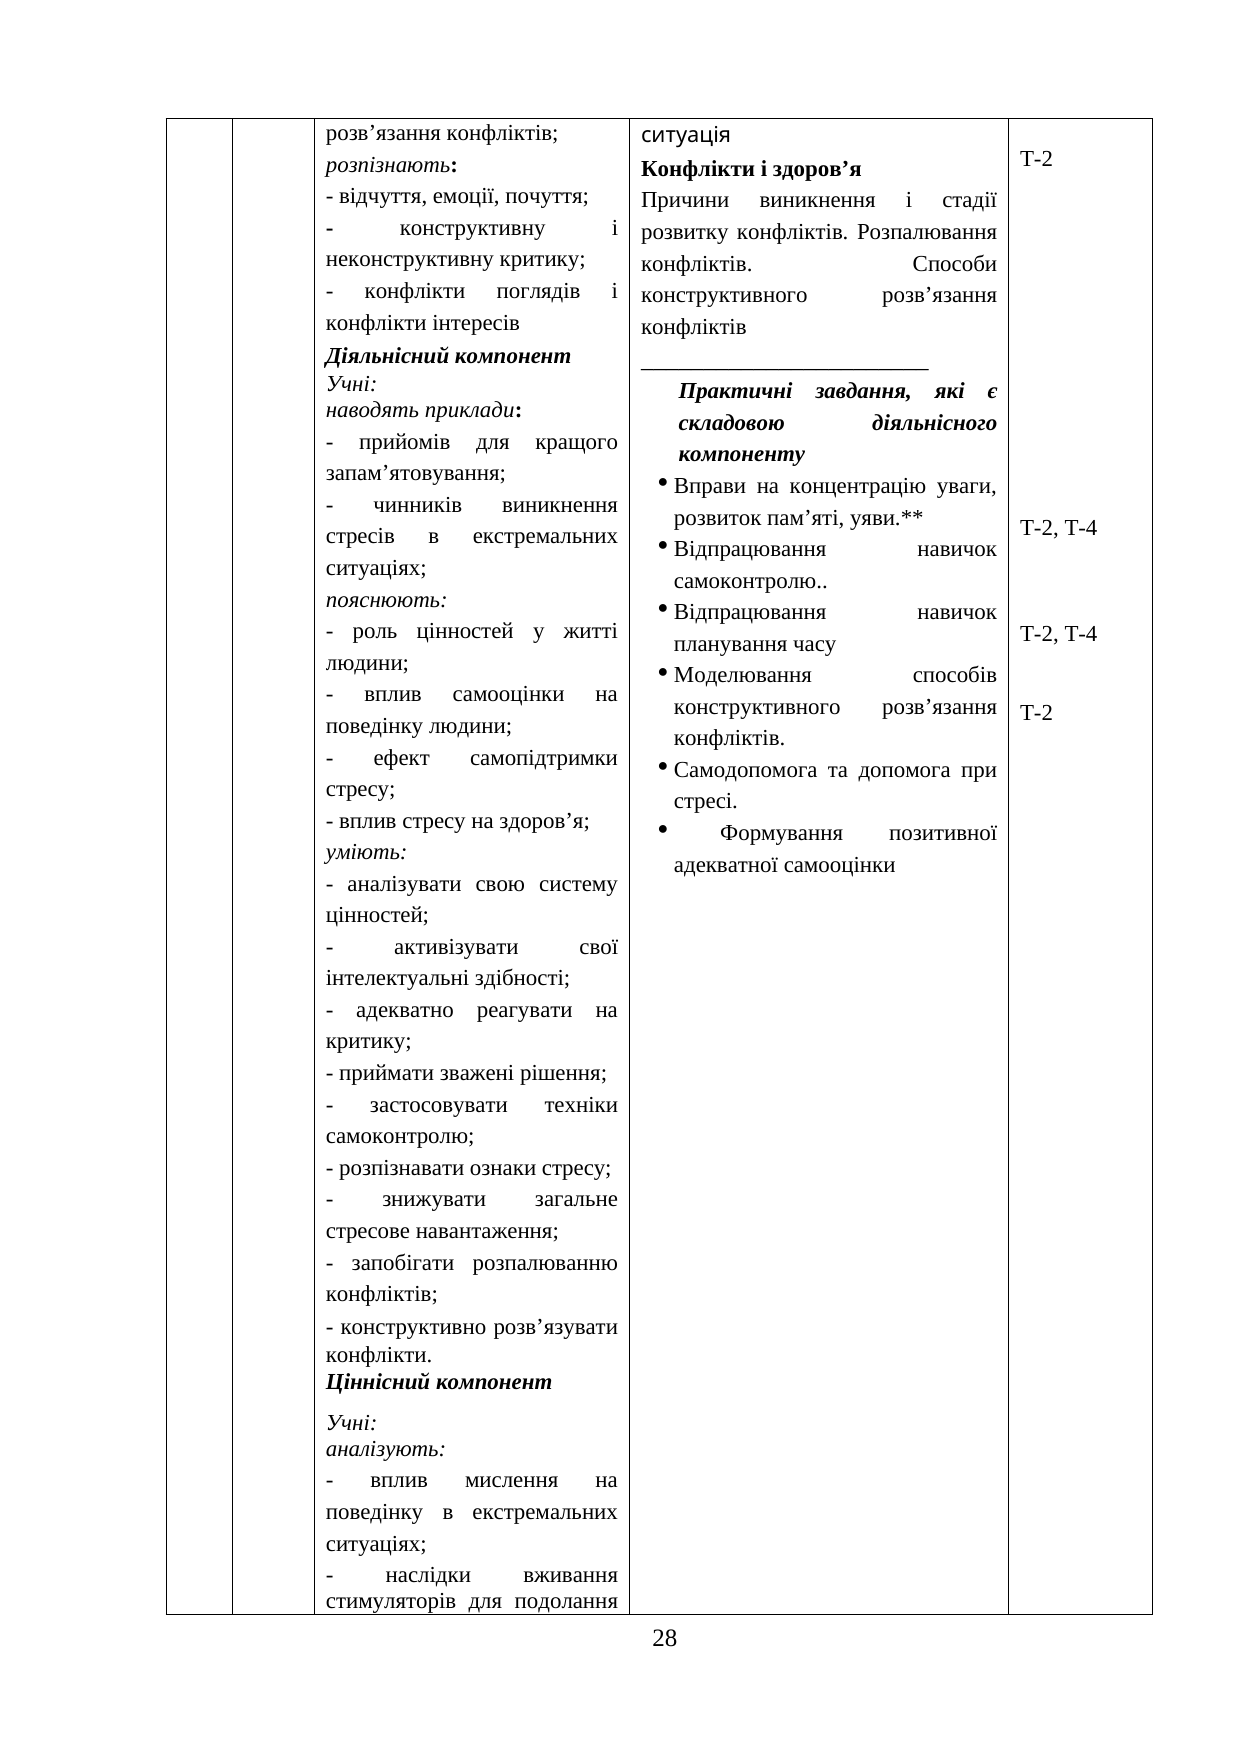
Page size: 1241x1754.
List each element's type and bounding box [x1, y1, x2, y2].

table_cell [630, 119, 1008, 1614]
table_cell [1009, 119, 1152, 1614]
table_cell [167, 119, 232, 1614]
table_cell [233, 119, 314, 1614]
table_cell [315, 119, 629, 1614]
